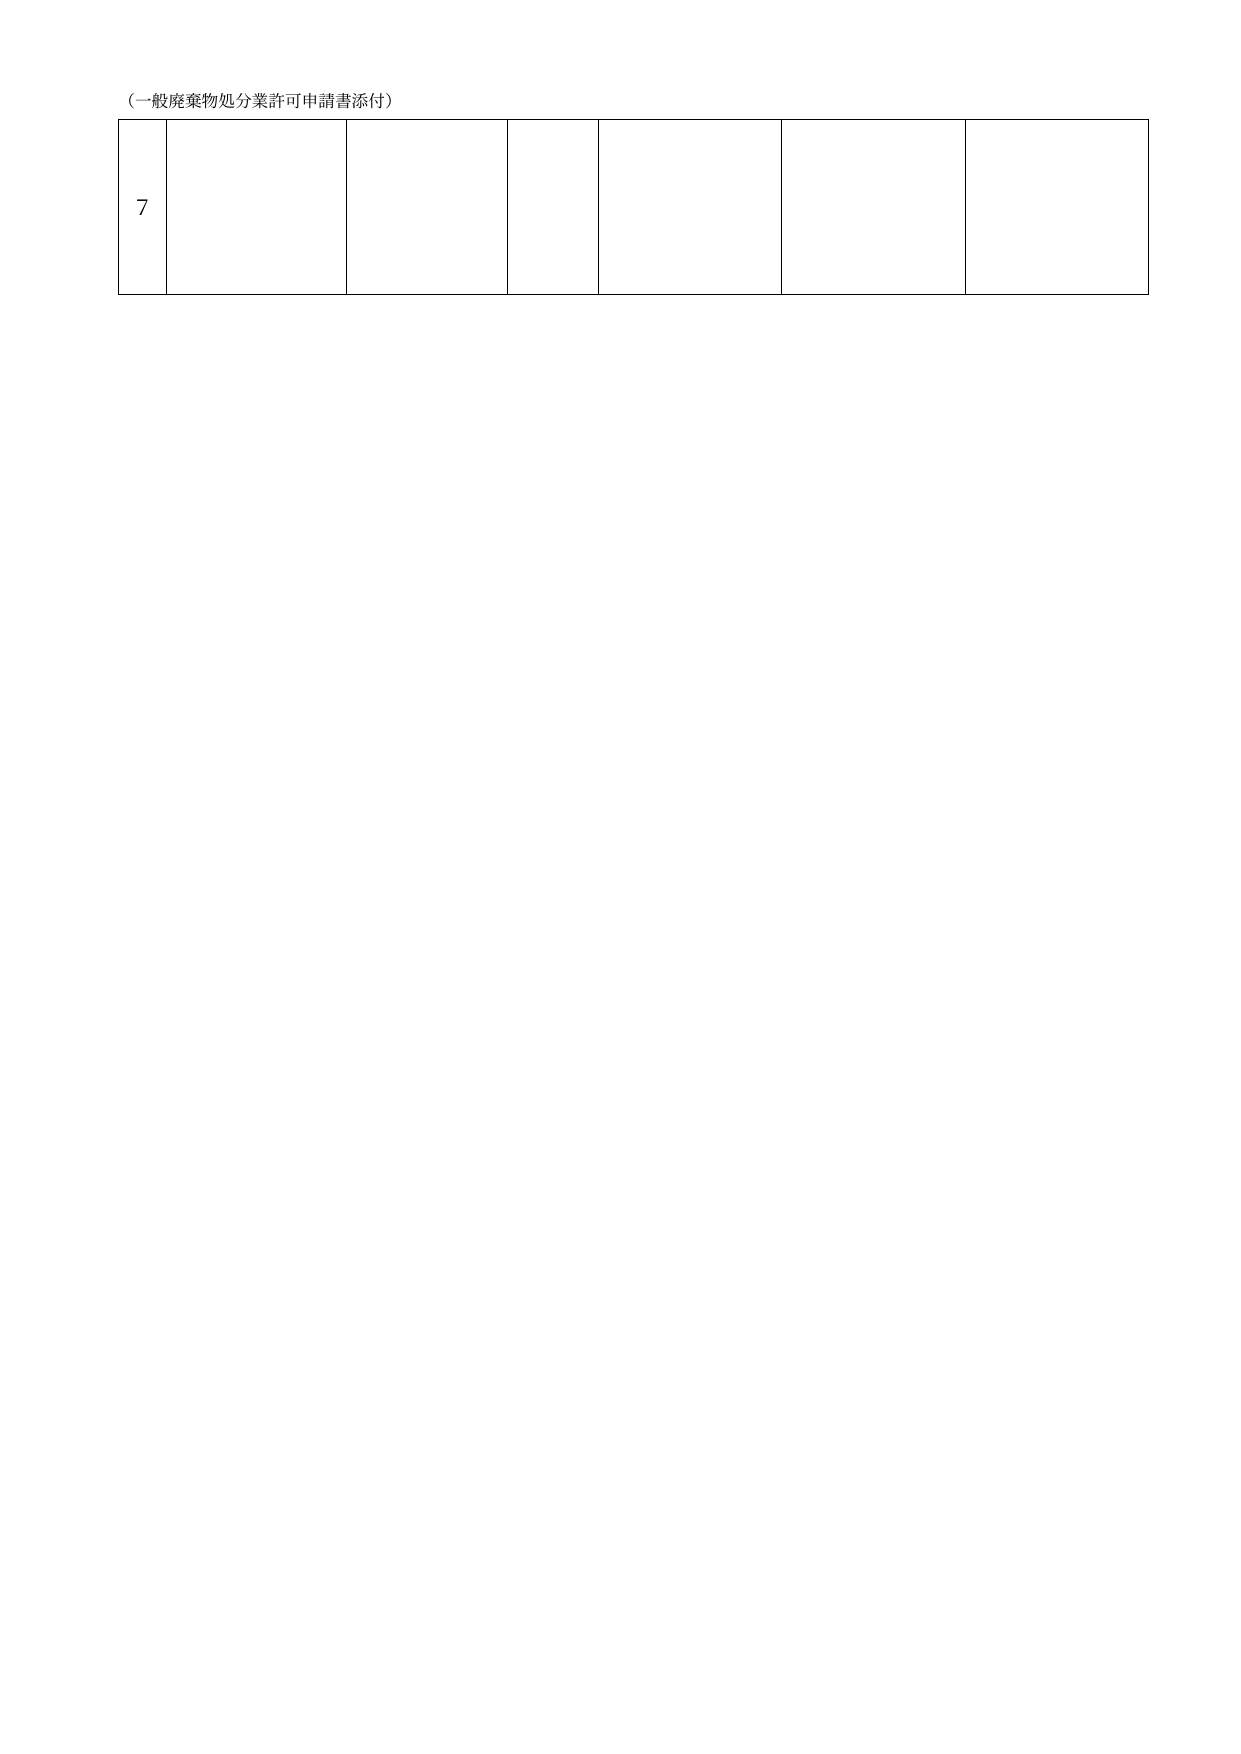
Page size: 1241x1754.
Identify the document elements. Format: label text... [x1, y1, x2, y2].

table_cell [167, 120, 346, 293]
table_cell [347, 120, 507, 293]
table_cell [966, 120, 1148, 293]
table_cell ７ [119, 120, 166, 293]
table_cell [782, 120, 965, 293]
table_cell [599, 120, 781, 293]
table_cell [508, 120, 598, 293]
